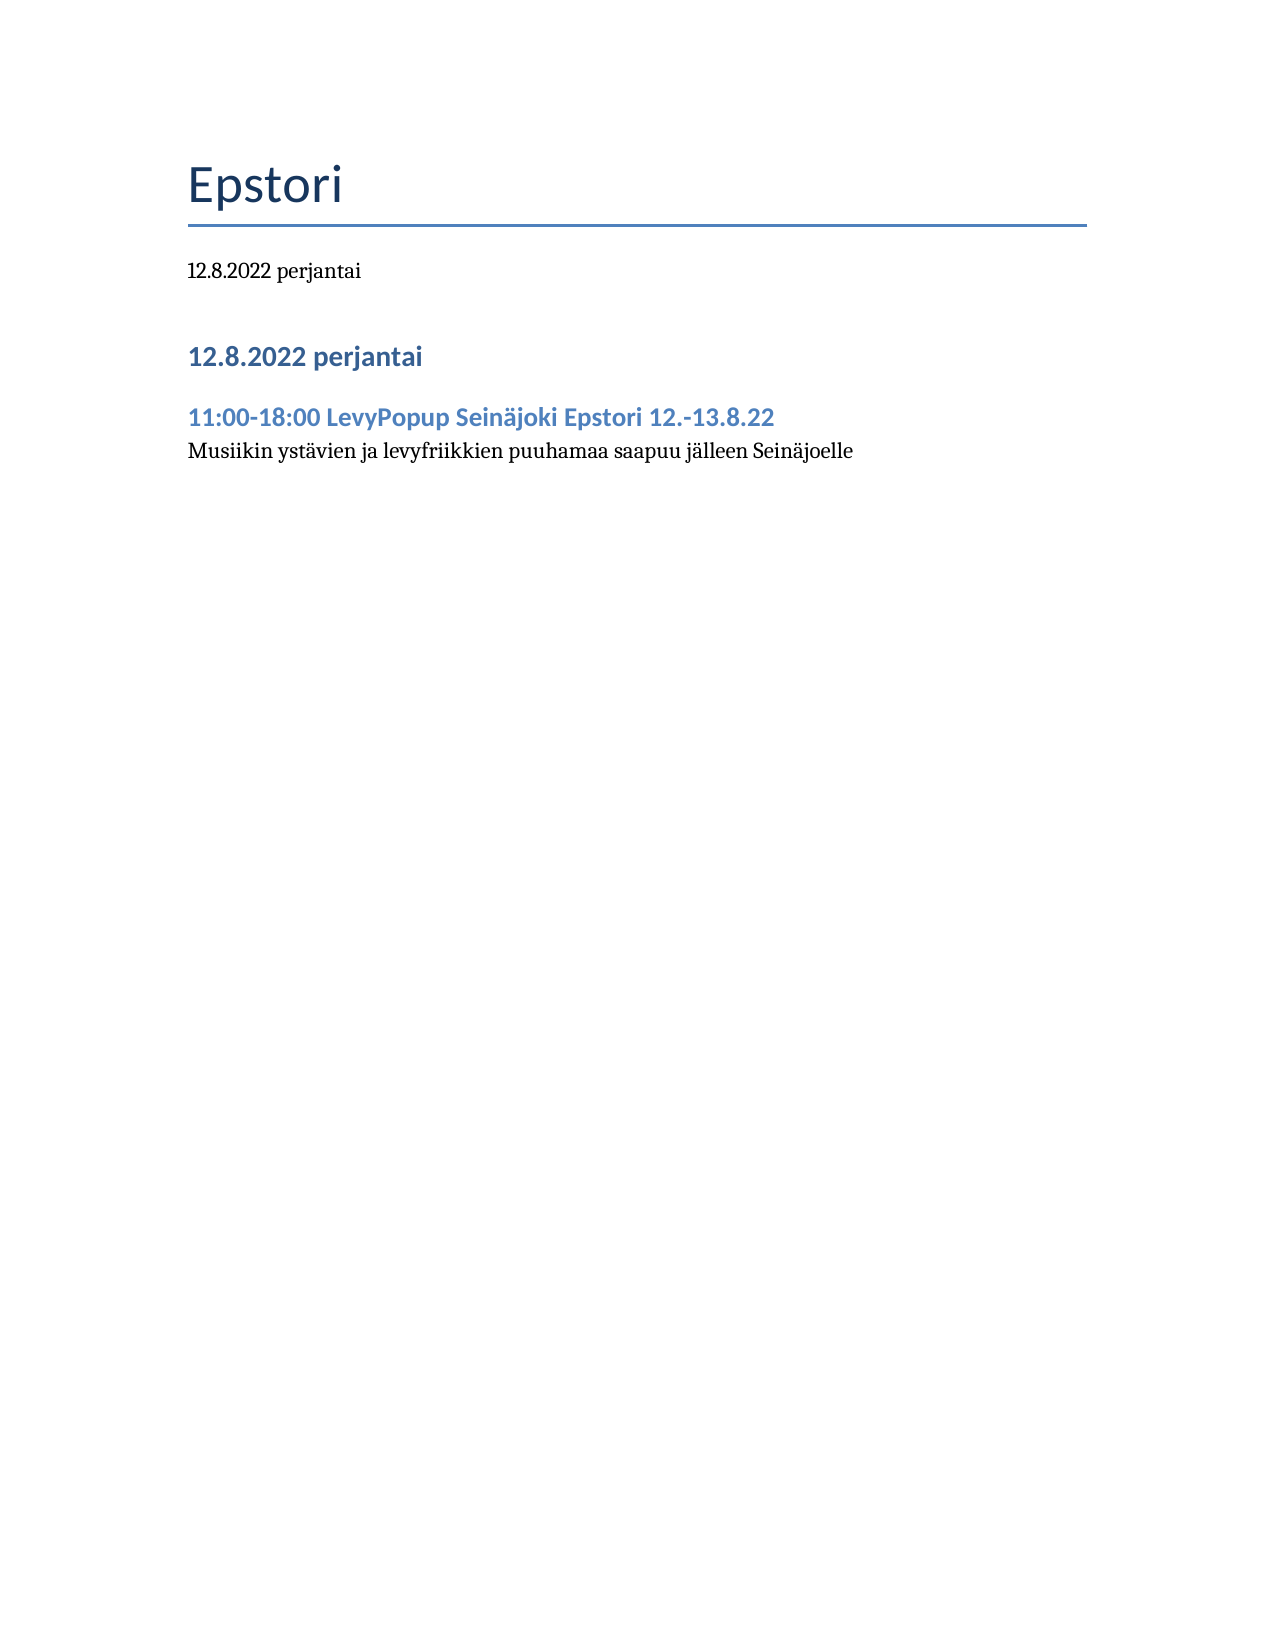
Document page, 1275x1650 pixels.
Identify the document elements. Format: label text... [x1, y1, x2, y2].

subtitle 12.8.2022 perjantai [187, 338, 1087, 374]
text Musiikin ystävien ja levyfriikkien puuhamaa saapuu jälleen Seinäjoelle [187, 438, 1087, 464]
text 12.8.2022 perjantai [187, 258, 1087, 284]
subtitle 11:00-18:00 LevyPopup Seinäjoki Epstori 12.-13.8.22 [187, 400, 1087, 433]
title Epstori [187, 150, 1087, 227]
